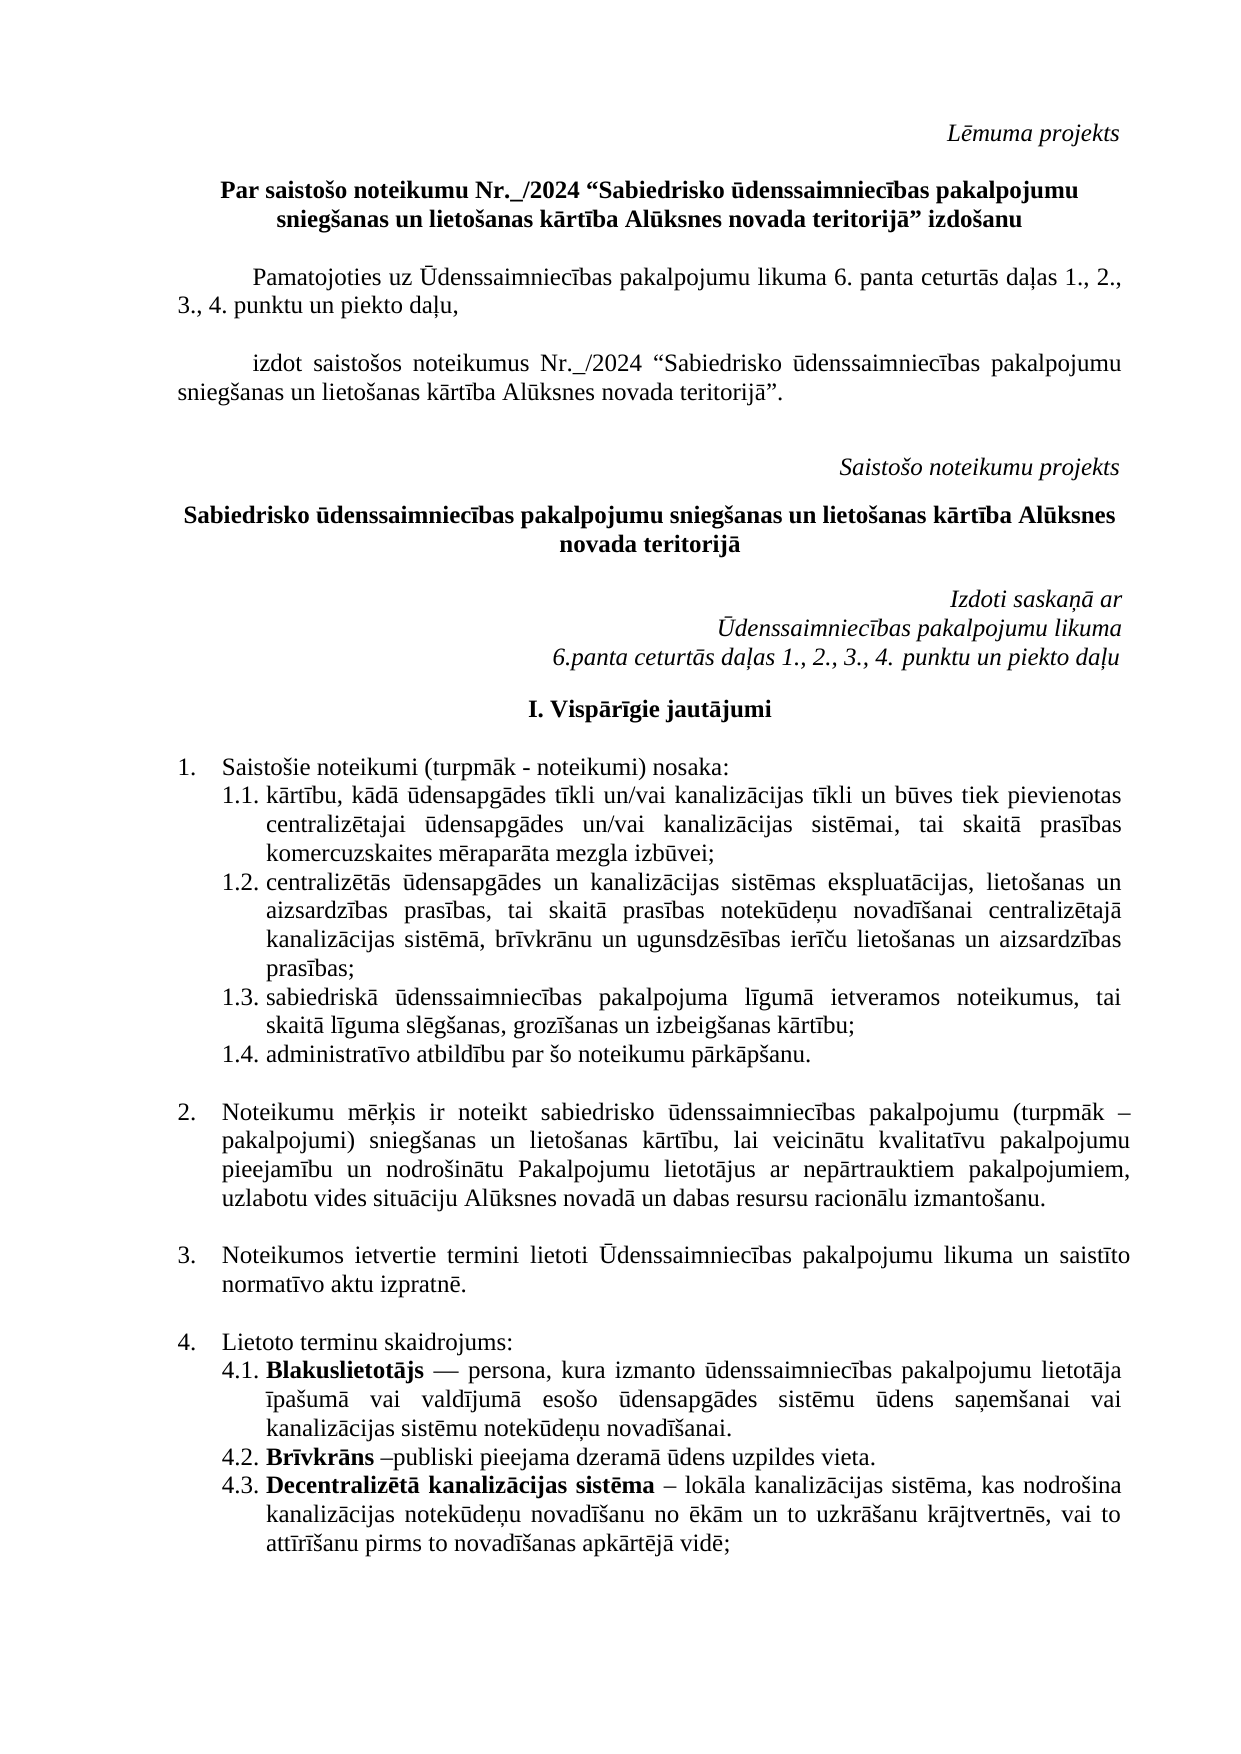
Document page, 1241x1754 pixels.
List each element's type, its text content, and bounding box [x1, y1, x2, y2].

text Par saistošo noteikumu Nr._/2024 “Sabiedrisko ūdenssaimniecības pakalpojumu sniegšanas un lietošanas kārtība Alūksnes novada teritorijā” izdošanu [177, 176, 1122, 233]
list Brīvkrāns –publiski pieejama dzeramā ūdens uzpildes vieta. [222, 1442, 1122, 1471]
text Ūdenssaimniecības pakalpojumu likuma [177, 613, 1122, 642]
text Pamatojoties uz Ūdenssaimniecības pakalpojumu likuma 6. panta ceturtās daļas 1., 2., 3., 4. punktu un piekto daļu, [177, 262, 1122, 319]
list Lietoto terminu skaidrojums: [177, 1327, 1131, 1356]
text Saistošo noteikumu projekts [177, 452, 1122, 481]
list administratīvo atbildību par šo noteikumu pārkāpšanu. [222, 1039, 1122, 1068]
list sabiedriskā ūdenssaimniecības pakalpojuma līgumā ietveramos noteikumus, tai skaitā līguma slēgšanas, grozīšanas un izbeigšanas kārtību; [222, 982, 1122, 1039]
text izdot saistošos noteikumus Nr._/2024 “Sabiedrisko ūdenssaimniecības pakalpojumu sniegšanas un lietošanas kārtība Alūksnes novada teritorijā”. [177, 348, 1122, 406]
text I. Vispārīgie jautājumi [177, 694, 1122, 723]
list kārtību, kādā ūdensapgādes tīkli un/vai kanalizācijas tīkli un būves tiek pievienotas centralizētajai ūdensapgādes un/vai kanalizācijas sistēmai, tai skaitā prasības komercuzskaites mēraparāta mezgla izbūvei; [222, 781, 1122, 867]
list Saistošie noteikumi (turpmāk - noteikumi) nosaka: [177, 752, 1131, 781]
list centralizētās ūdensapgādes un kanalizācijas sistēmas ekspluatācijas, lietošanas un aizsardzības prasības, tai skaitā prasības notekūdeņu novadīšanai centralizētajā kanalizācijas sistēmā, brīvkrānu un ugunsdzēsības ierīču lietošanas un aizsardzības prasības; [222, 867, 1122, 982]
text Sabiedrisko ūdenssaimniecības pakalpojumu sniegšanas un lietošanas kārtība Alūksnes novada teritorijā [177, 500, 1122, 558]
list Noteikumos ietvertie termini lietoti Ūdenssaimniecības pakalpojumu likuma un saistīto normatīvo aktu izpratnē. [177, 1241, 1131, 1298]
text Lēmuma projekts [177, 118, 1122, 147]
list Decentralizētā kanalizācijas sistēma – lokāla kanalizācijas sistēma, kas nodrošina kanalizācijas notekūdeņu novadīšanu no ēkām un to uzkrāšanu krājtvertnēs, vai to attīrīšanu pirms to novadīšanas apkārtējā vidē; [222, 1471, 1122, 1557]
list Noteikumu mērķis ir noteikt sabiedrisko ūdenssaimniecības pakalpojumu (turpmāk –pakalpojumi) sniegšanas un lietošanas kārtību, lai veicinātu kvalitatīvu pakalpojumu pieejamību un nodrošinātu Pakalpojumu lietotājus ar nepārtrauktiem pakalpojumiem, uzlabotu vides situāciju Alūksnes novadā un dabas resursu racionālu izmantošanu. [177, 1097, 1131, 1212]
text 6.panta ceturtās daļas 1., 2., 3., 4. punktu un piekto daļu [177, 642, 1122, 670]
text Izdoti saskaņā ar [177, 584, 1122, 613]
list Blakuslietotājs — persona, kura izmanto ūdenssaimniecības pakalpojumu lietotāja īpašumā vai valdījumā esošo ūdensapgādes sistēmu ūdens saņemšanai vai kanalizācijas sistēmu notekūdeņu novadīšanai. [222, 1356, 1122, 1442]
